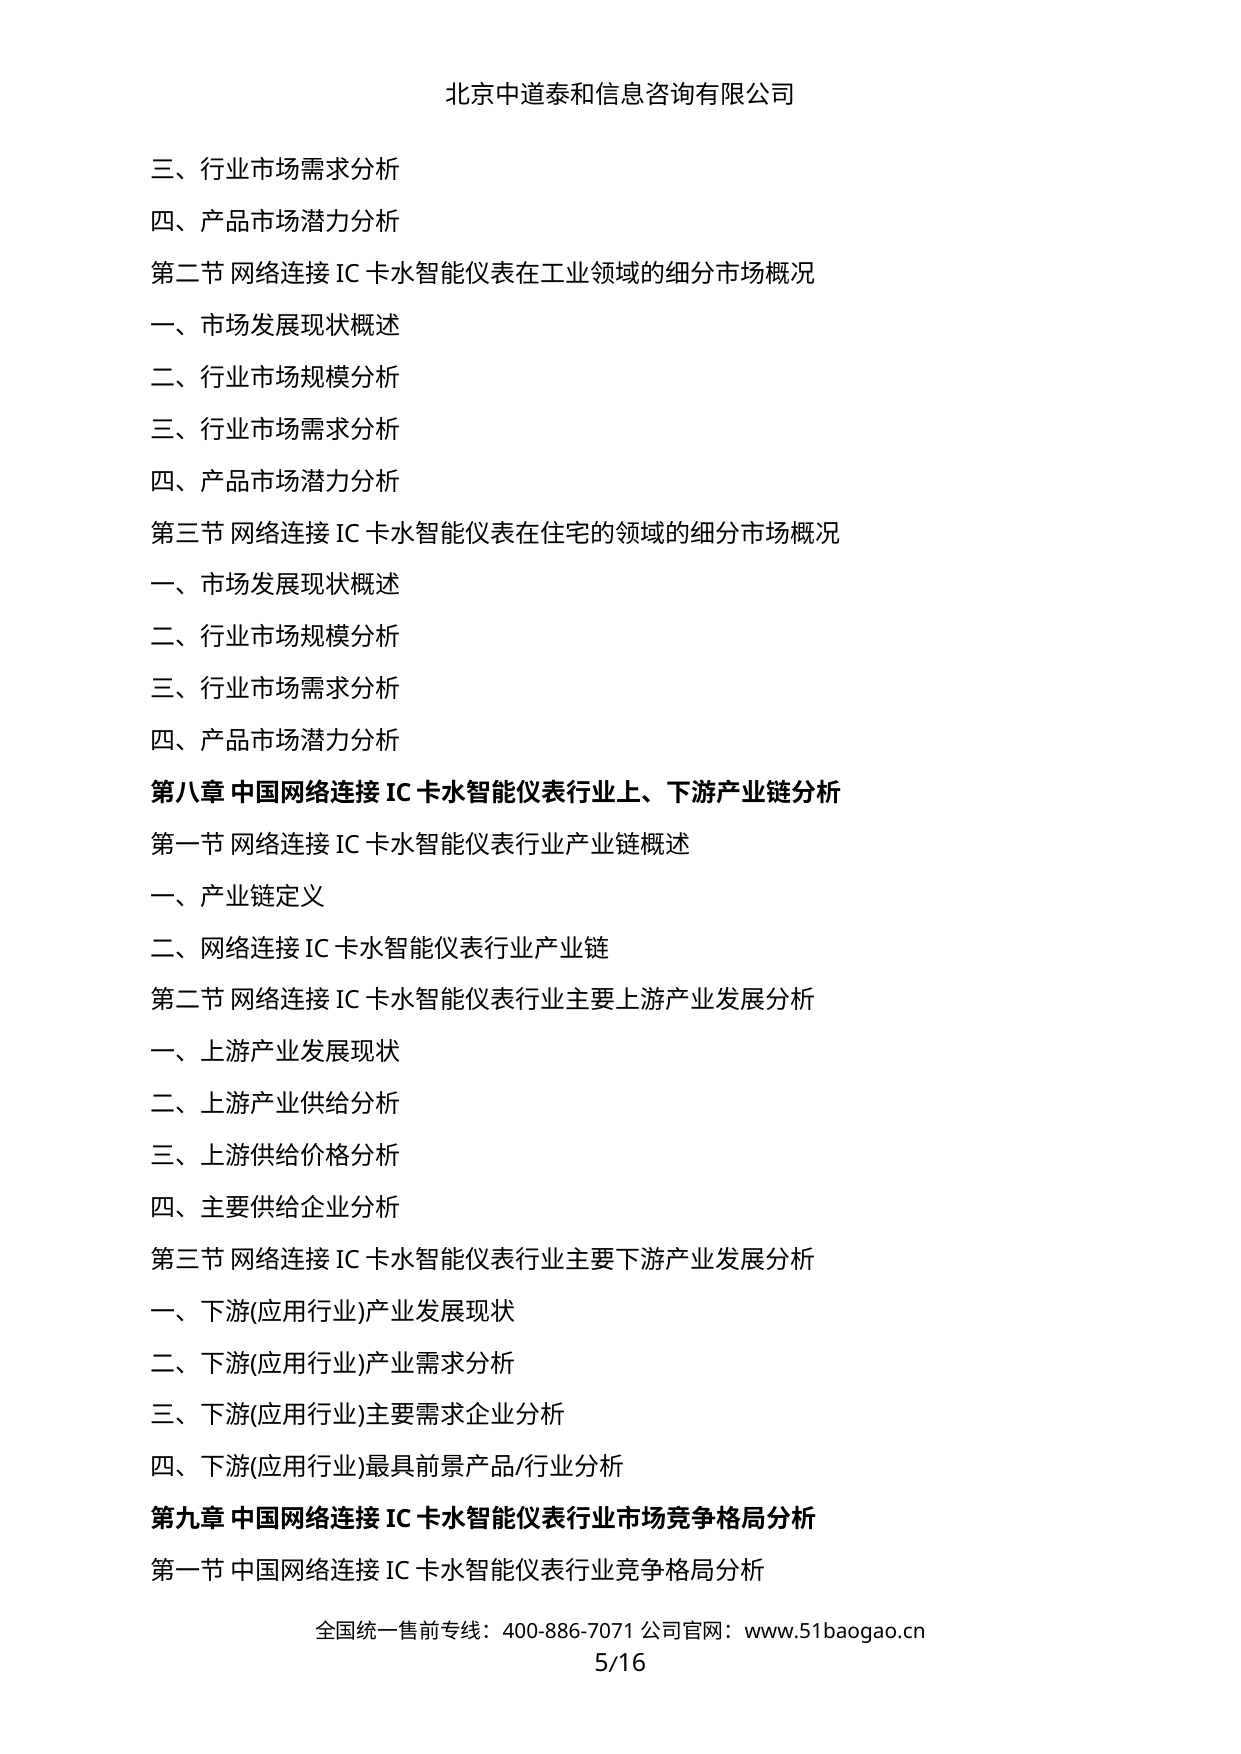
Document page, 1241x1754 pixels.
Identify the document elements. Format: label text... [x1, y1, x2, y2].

text 第九章 中国网络连接IC卡水智能仪表行业市场竞争格局分析 [150, 1499, 1090, 1535]
text 三、上游供给价格分析 [150, 1136, 1090, 1172]
text 第三节 网络连接IC卡水智能仪表行业主要下游产业发展分析 [150, 1239, 1090, 1276]
text 第二节 网络连接IC卡水智能仪表行业主要上游产业发展分析 [150, 980, 1090, 1016]
text 第二节 网络连接IC卡水智能仪表在工业领域的细分市场概况 [150, 254, 1090, 290]
text 第三节 网络连接IC卡水智能仪表在住宅的领域的细分市场概况 [150, 513, 1090, 549]
text 三、行业市场需求分析 [150, 409, 1090, 446]
text 一、市场发展现状概述 [150, 565, 1090, 601]
text 三、下游(应用行业)主要需求企业分析 [150, 1395, 1090, 1431]
text 第八章 中国网络连接IC卡水智能仪表行业上、下游产业链分析 [150, 772, 1090, 809]
text 四、产品市场潜力分析 [150, 721, 1090, 757]
text 第一节 网络连接IC卡水智能仪表行业产业链概述 [150, 824, 1090, 861]
text 二、网络连接IC卡水智能仪表行业产业链 [150, 928, 1090, 964]
text 三、行业市场需求分析 [150, 669, 1090, 705]
text 四、下游(应用行业)最具前景产品/行业分析 [150, 1447, 1090, 1483]
text 二、上游产业供给分析 [150, 1084, 1090, 1120]
text 二、行业市场规模分析 [150, 357, 1090, 394]
text 一、市场发展现状概述 [150, 306, 1090, 342]
text 四、产品市场潜力分析 [150, 202, 1090, 238]
text 一、上游产业发展现状 [150, 1032, 1090, 1068]
text 四、产品市场潜力分析 [150, 461, 1090, 497]
text 一、产业链定义 [150, 876, 1090, 912]
text 第一节 中国网络连接IC卡水智能仪表行业竞争格局分析 [150, 1551, 1090, 1587]
text 一、下游(应用行业)产业发展现状 [150, 1291, 1090, 1327]
text 四、主要供给企业分析 [150, 1187, 1090, 1224]
text 二、下游(应用行业)产业需求分析 [150, 1343, 1090, 1379]
text 二、行业市场规模分析 [150, 617, 1090, 653]
text 三、行业市场需求分析 [150, 150, 1090, 186]
